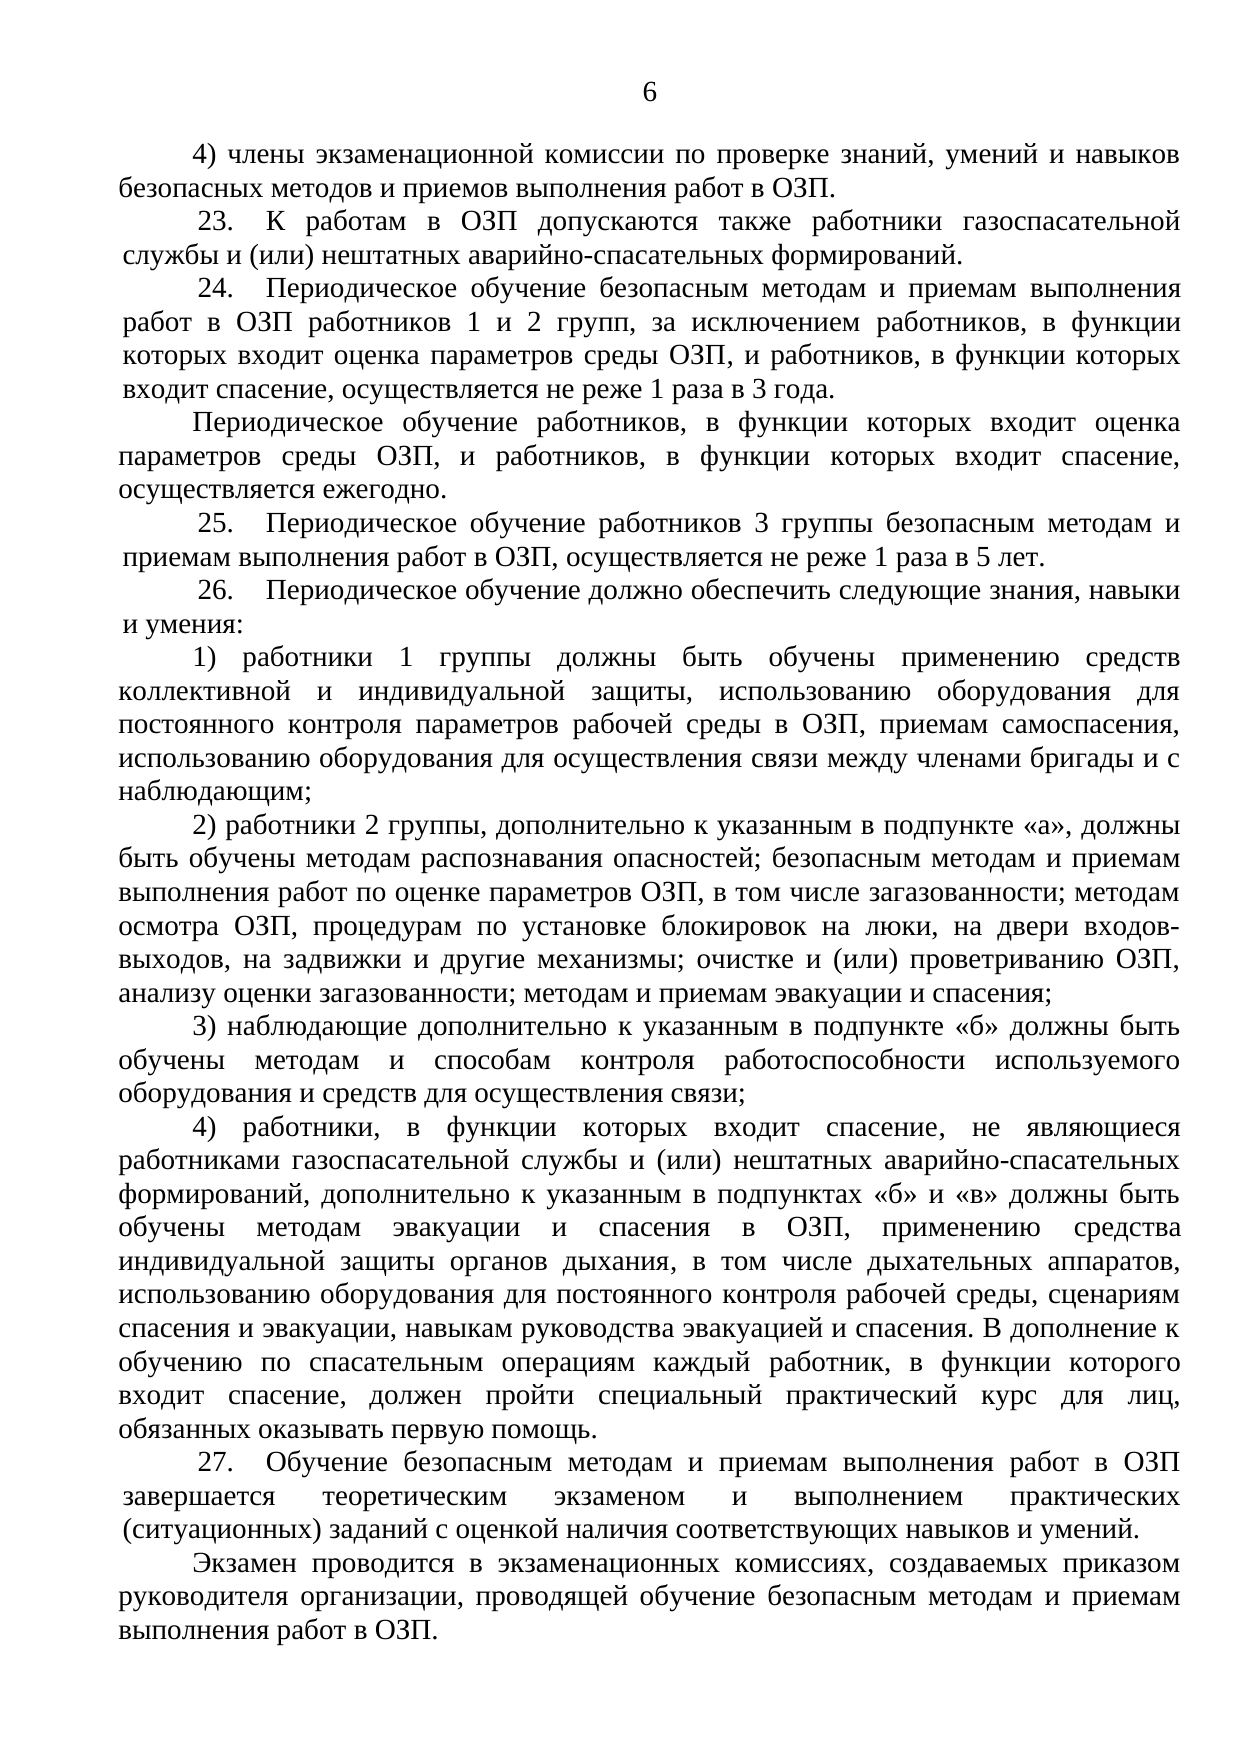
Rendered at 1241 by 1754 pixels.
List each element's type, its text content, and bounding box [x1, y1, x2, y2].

text Экзамен проводится в экзаменационных комиссиях, создаваемых приказом руководителя организации, проводящей обучение безопасным методам и приемам выполнения работ в ОЗП. [118, 1545, 1181, 1646]
list Периодическое обучение работников 3 группы безопасным методам и приемам выполнения работ в ОЗП, осуществляется не реже 1 раза в 5 лет. [122, 505, 1181, 572]
list Периодическое обучение безопасным методам и приемам выполнения работ в ОЗП работников 1 и 2 групп, за исключением работников, в функции которых входит оценка параметров среды ОЗП, и работников, в функции которых входит спасение, осуществляется не реже 1 раза в 3 года. [122, 270, 1181, 404]
list Обучение безопасным методам и приемам выполнения работ в ОЗП завершается теоретическим экзаменом и выполнением практических (ситуационных) заданий с оценкой наличия соответствующих навыков и умений. [122, 1444, 1181, 1545]
text 4) работники, в функции которых входит спасение, не являющиеся работниками газоспасательной службы и (или) нештатных аварийно-спасательных формирований, дополнительно к указанным в подпунктах «б» и «в» должны быть обучены методам эвакуации и спасения в ОЗП, применению средства индивидуальной защиты органов дыхания, в том числе дыхательных аппаратов, использованию оборудования для постоянного контроля рабочей среды, сценариям спасения и эвакуации, навыкам руководства эвакуацией и спасения. В дополнение к обучению по спасательным операциям каждый работник, в функции которого входит спасение, должен пройти специальный практический курс для лиц, обязанных оказывать первую помощь. [118, 1109, 1181, 1444]
text Периодическое обучение работников, в функции которых входит оценка параметров среды ОЗП, и работников, в функции которых входит спасение, осуществляется ежегодно. [118, 404, 1181, 505]
text 1) работники 1 группы должны быть обучены применению средств коллективной и индивидуальной защиты, использованию оборудования для постоянного контроля параметров рабочей среды в ОЗП, приемам самоспасения, использованию оборудования для осуществления связи между членами бригады и с наблюдающим; [118, 639, 1181, 807]
list Периодическое обучение должно обеспечить следующие знания, навыки и умения: [122, 572, 1181, 639]
list К работам в ОЗП допускаются также работники газоспасательной службы и (или) нештатных аварийно-спасательных формирований. [122, 203, 1181, 270]
text 4) члены экзаменационной комиссии по проверке знаний, умений и навыков безопасных методов и приемов выполнения работ в ОЗП. [118, 136, 1181, 203]
text 2) работники 2 группы, дополнительно к указанным в подпункте «а», должны быть обучены методам распознавания опасностей; безопасным методам и приемам выполнения работ по оценке параметров ОЗП, в том числе загазованности; методам осмотра ОЗП, процедурам по установке блокировок на люки, на двери входов-выходов, на задвижки и другие механизмы; очистке и (или) проветриванию ОЗП, анализу оценки загазованности; методам и приемам эвакуации и спасения; [118, 807, 1181, 1008]
text 3) наблюдающие дополнительно к указанным в подпункте «б» должны быть обучены методам и способам контроля работоспособности используемого оборудования и средств для осуществления связи; [118, 1008, 1181, 1109]
